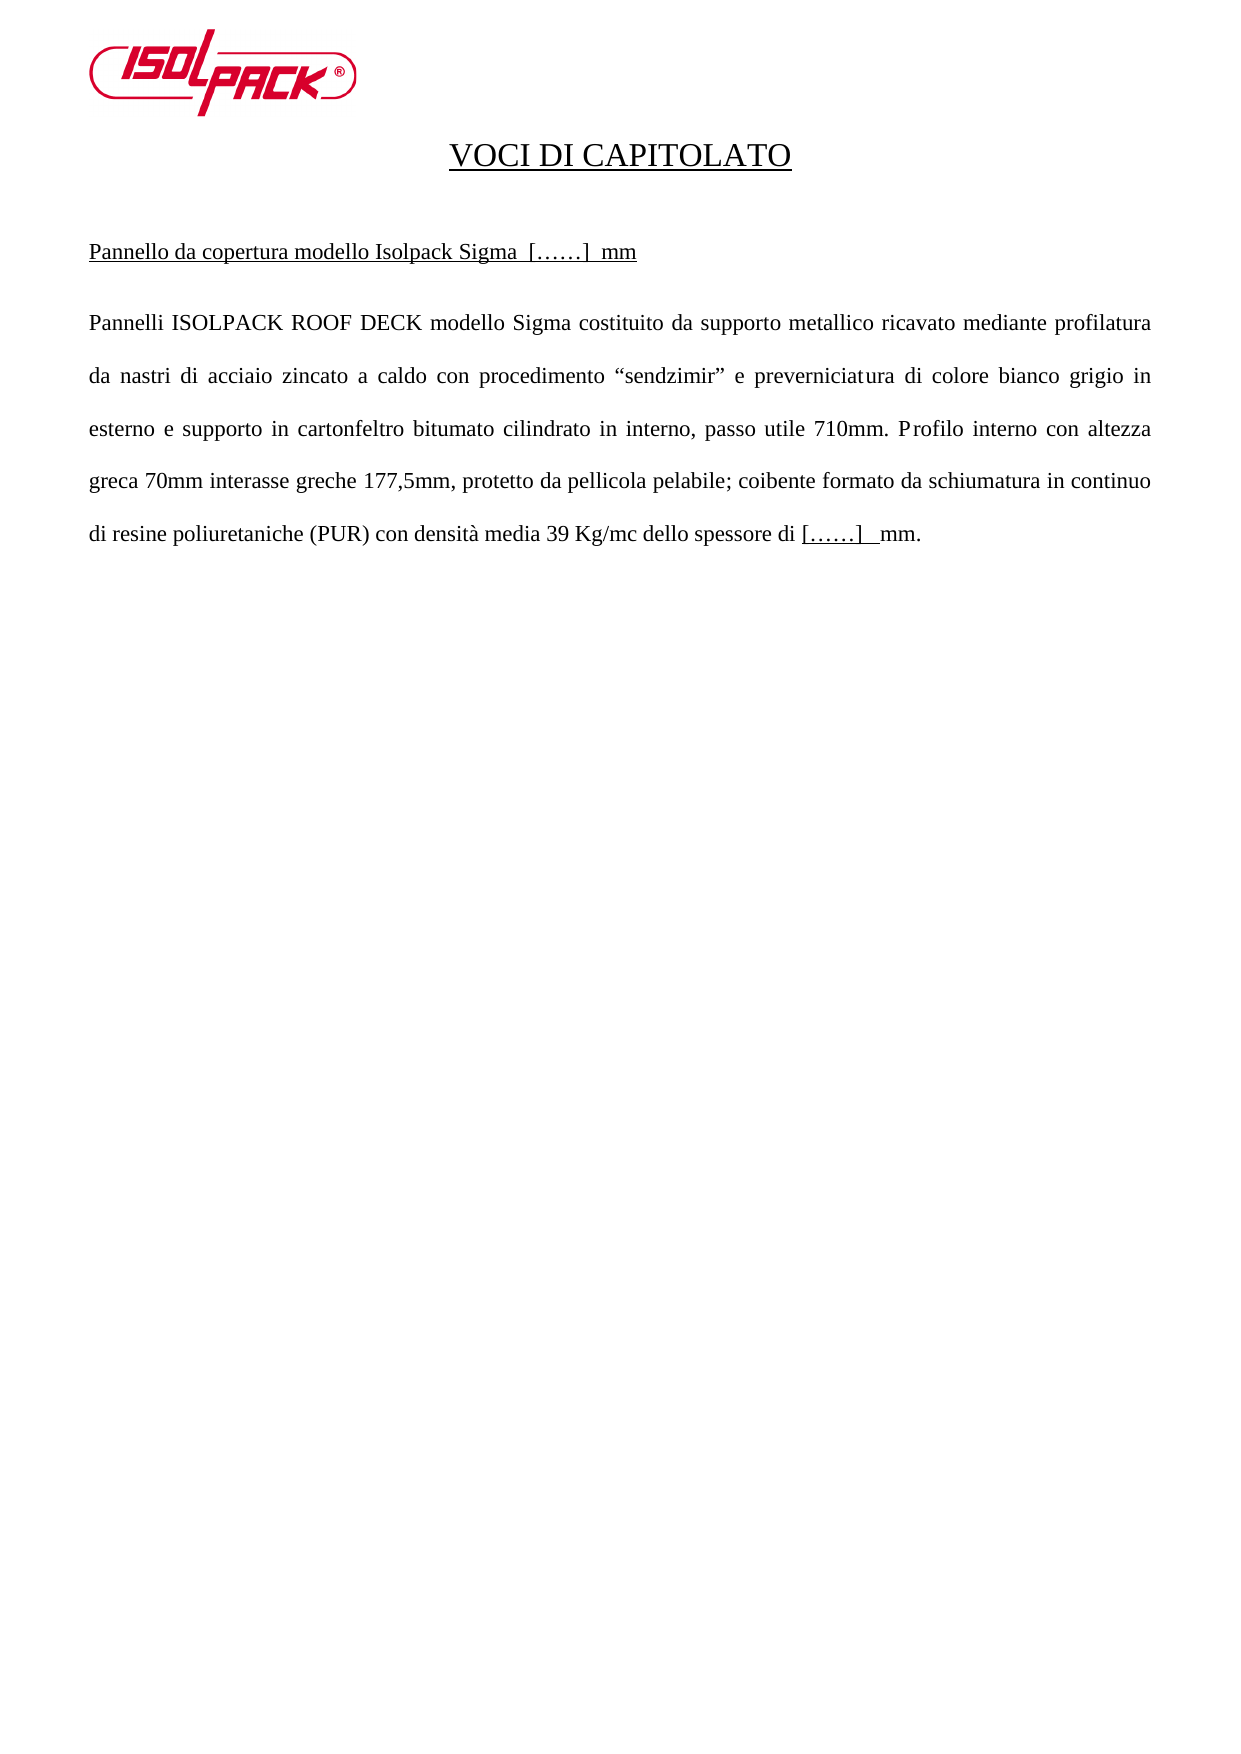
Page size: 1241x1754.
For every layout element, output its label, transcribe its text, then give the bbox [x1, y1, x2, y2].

picture [88, 29, 357, 117]
text Pannelli ISOLPACK ROOF DECK modello Sigma costituito da supporto metallico ricavato mediante profilatura da nastri di acciaio zincato a caldo con procedimento “sendzimir” e preverniciatura di colore bianco grigio in esterno e supporto in cartonfeltro bitumato cilindrato in interno, passo utile 710mm. Profilo interno con altezza greca 70mm interasse greche 177,5mm, protetto da pellicola pelabile; coibente formato da schiumatura in continuo di resine poliuretaniche (PUR) con densità media 39 Kg/mc dello spessore di [……] mm. [89, 309, 1152, 546]
text Pannello da copertura modello Isolpack Sigma [……] mm [89, 238, 1152, 264]
text VOCI DI CAPITOLATO [89, 136, 1152, 174]
